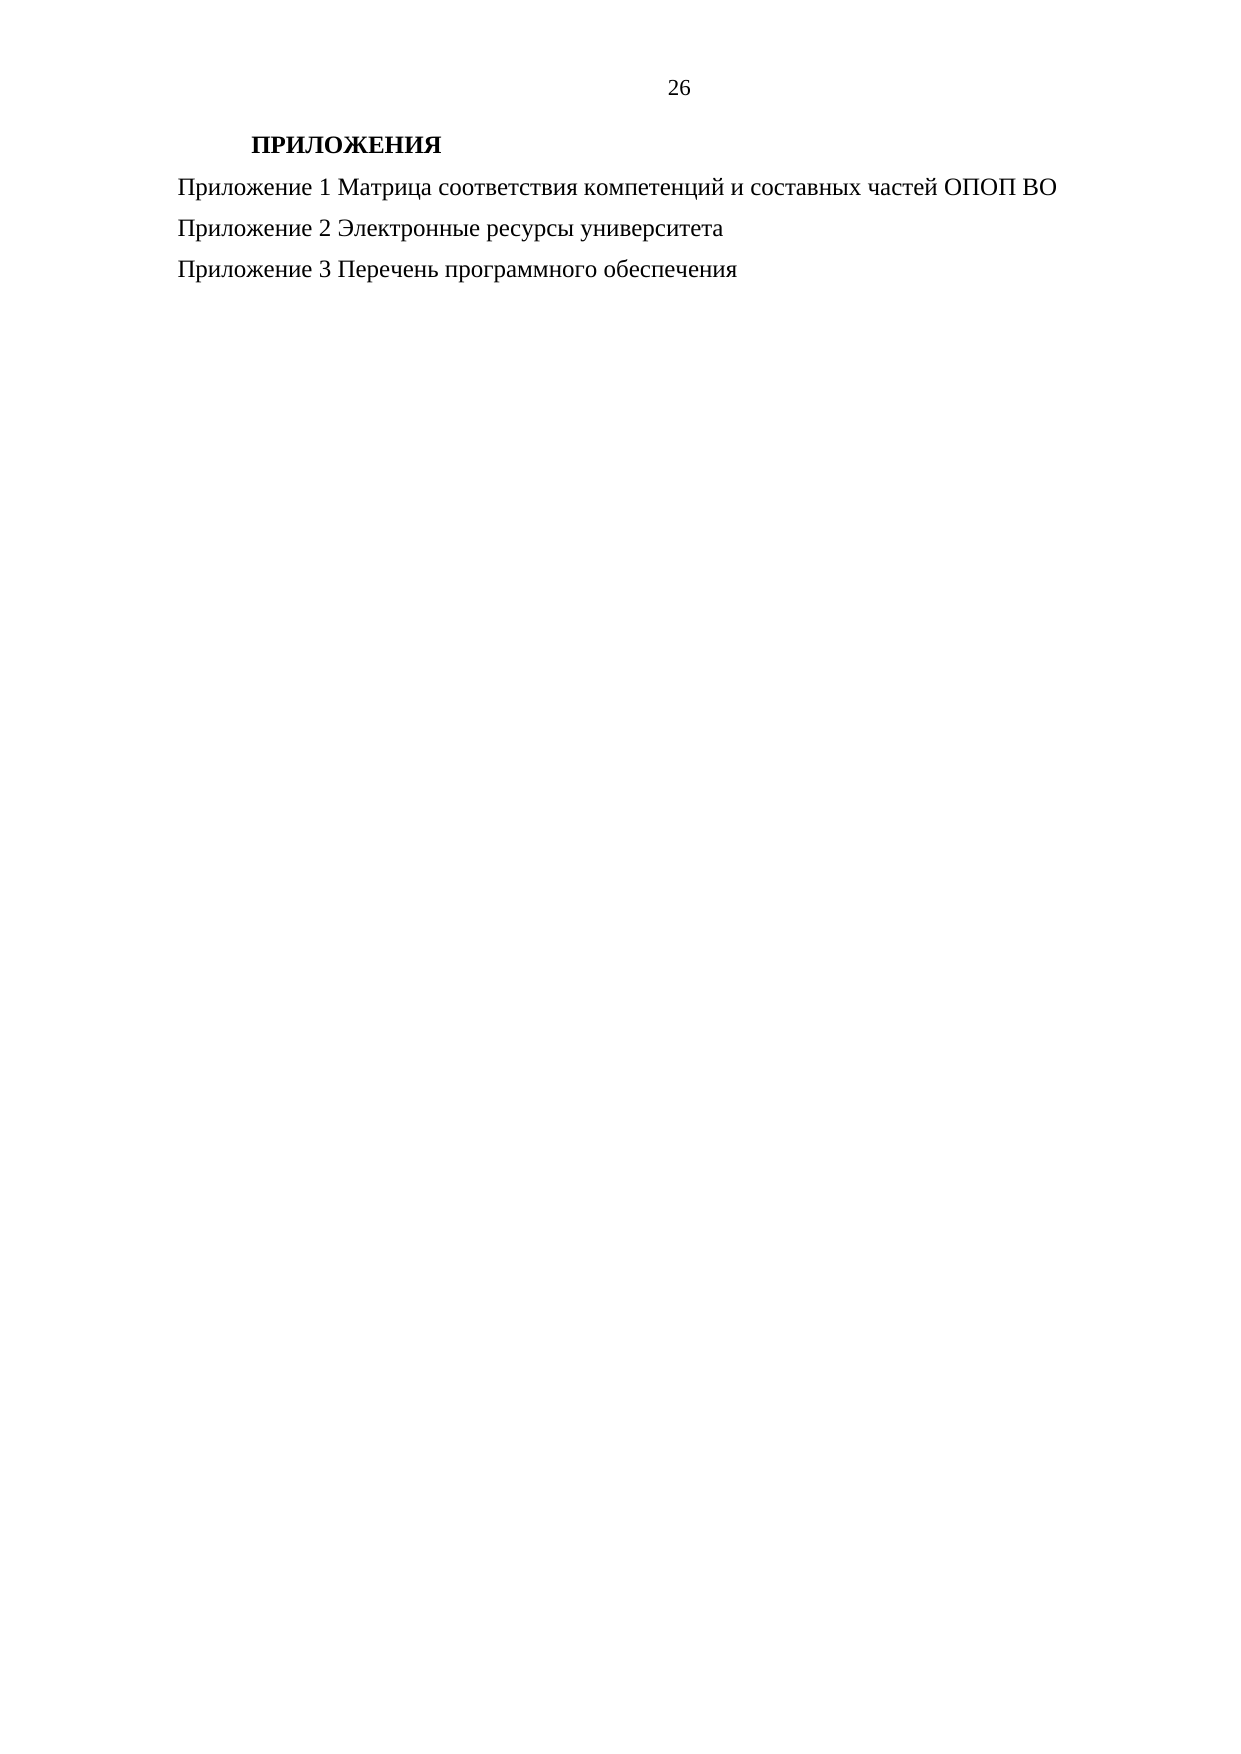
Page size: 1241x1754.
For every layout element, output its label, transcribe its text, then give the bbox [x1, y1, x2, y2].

subtitle Приложение 2 Электронные ресурсы университета [177, 213, 1181, 242]
subtitle Приложение 1 Матрица соответствия компетенций и составных частей ОПОП ВО [177, 172, 1181, 201]
subtitle Приложение 3 Перечень программного обеспечения [177, 254, 1181, 283]
subtitle ПРИЛОЖЕНИЯ [177, 131, 1181, 159]
